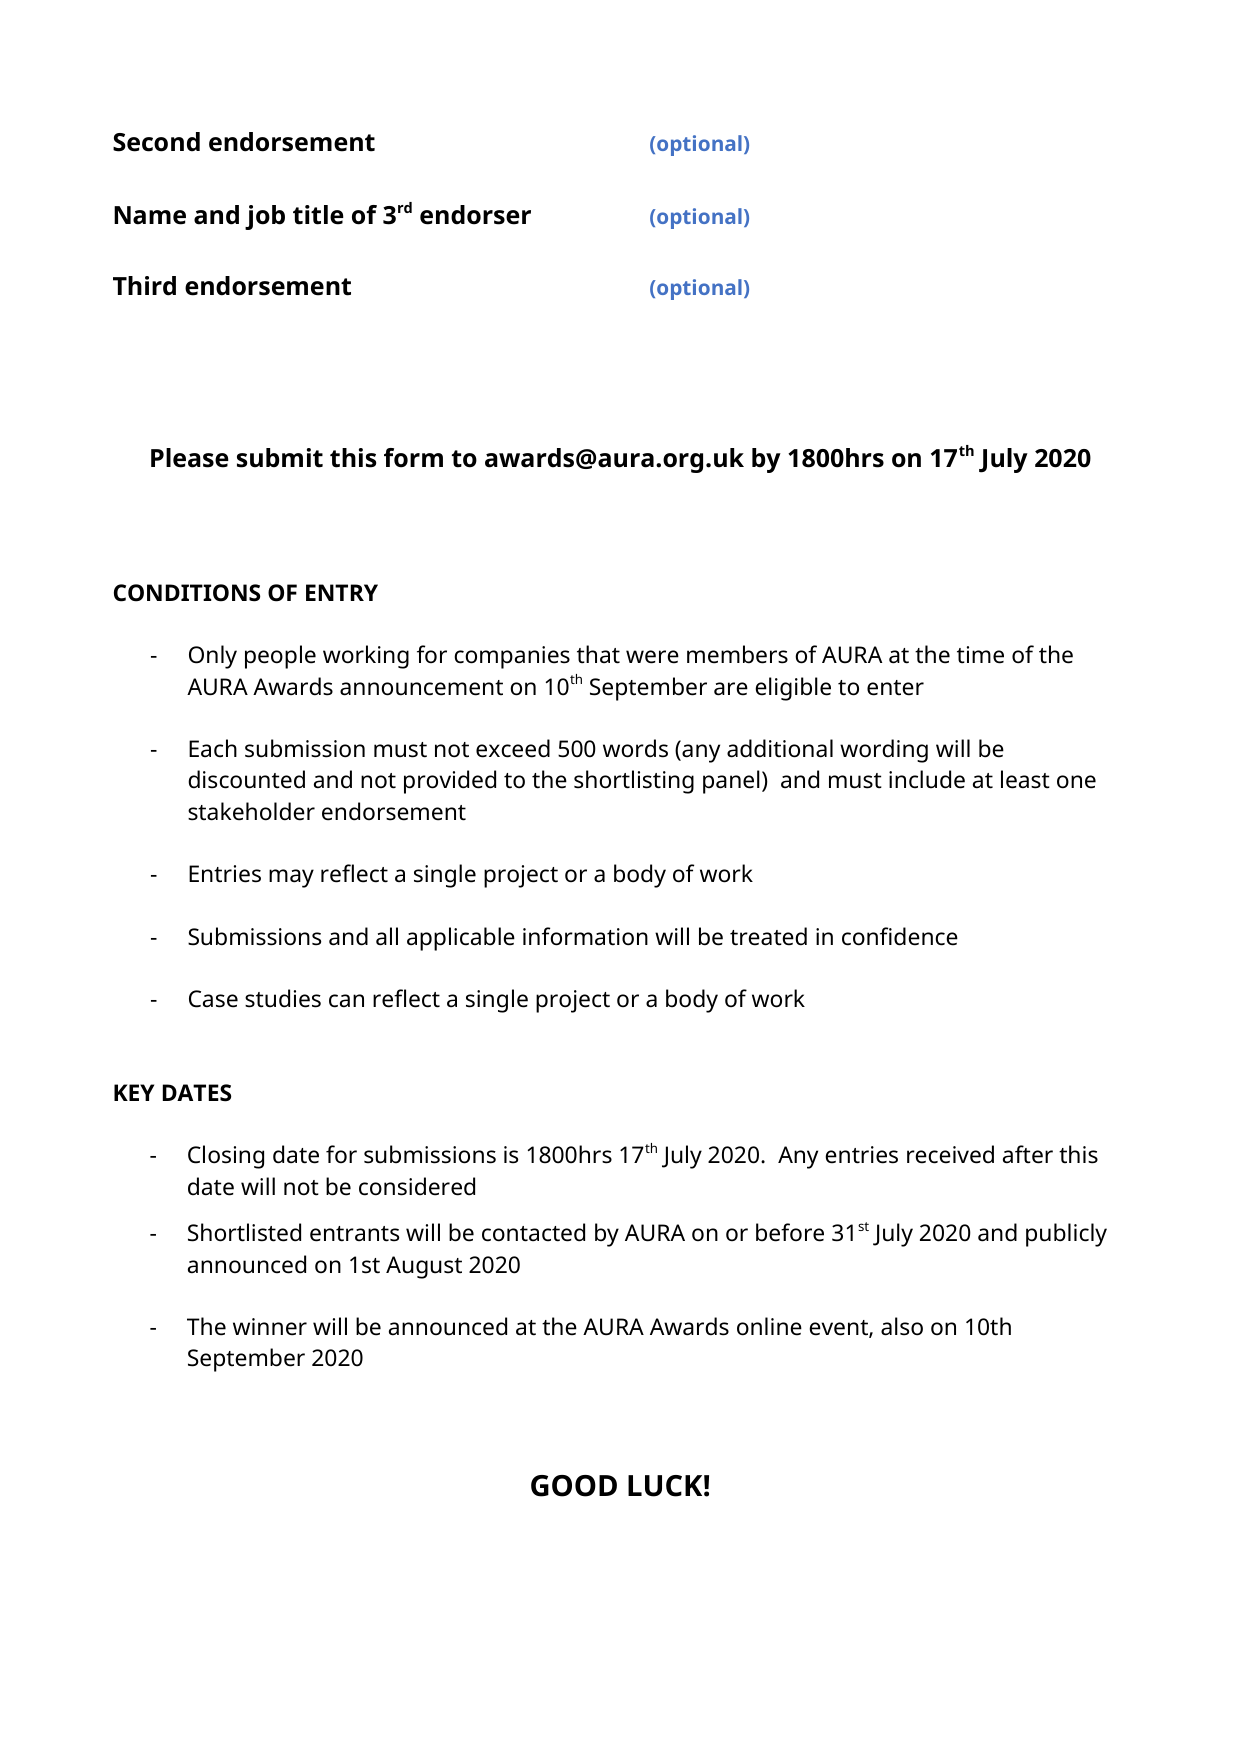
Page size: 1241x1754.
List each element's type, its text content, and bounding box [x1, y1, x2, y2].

text Second endorsement (optional) [112, 120, 1128, 159]
list Entries may reflect a single project or a body of work [150, 858, 1128, 889]
list Closing date for submissions is 1800hrs 17th July 2020. Any entries received after this date will not be considered [149, 1139, 1128, 1202]
list The winner will be announced at the AURA Awards online event, also on 10th September 2020 [149, 1311, 1128, 1374]
text CONDITIONS OF ENTRY [112, 577, 1128, 608]
text Please submit this form to awards@aura.org.uk by 1800hrs on 17th July 2020 [112, 441, 1128, 474]
text GOOD LUCK! [112, 1466, 1128, 1505]
text Name and job title of 3rd endorser (optional) [112, 194, 1128, 233]
list Case studies can reflect a single project or a body of work [150, 983, 1128, 1014]
list Shortlisted entrants will be contacted by AURA on or before 31st July 2020 and publicly announced on 1st August 2020 [149, 1217, 1128, 1280]
list Only people working for companies that were members of AURA at the time of the AURA Awards announcement on 10th September are eligible to enter [150, 639, 1128, 702]
list Submissions and all applicable information will be treated in confidence [150, 921, 1128, 952]
text KEY DATES [112, 1077, 1128, 1108]
list Each submission must not exceed 500 words (any additional wording will be discounted and not provided to the shortlisting panel) and must include at least one stakeholder endorsement [150, 733, 1128, 827]
text Third endorsement (optional) [112, 264, 1128, 304]
